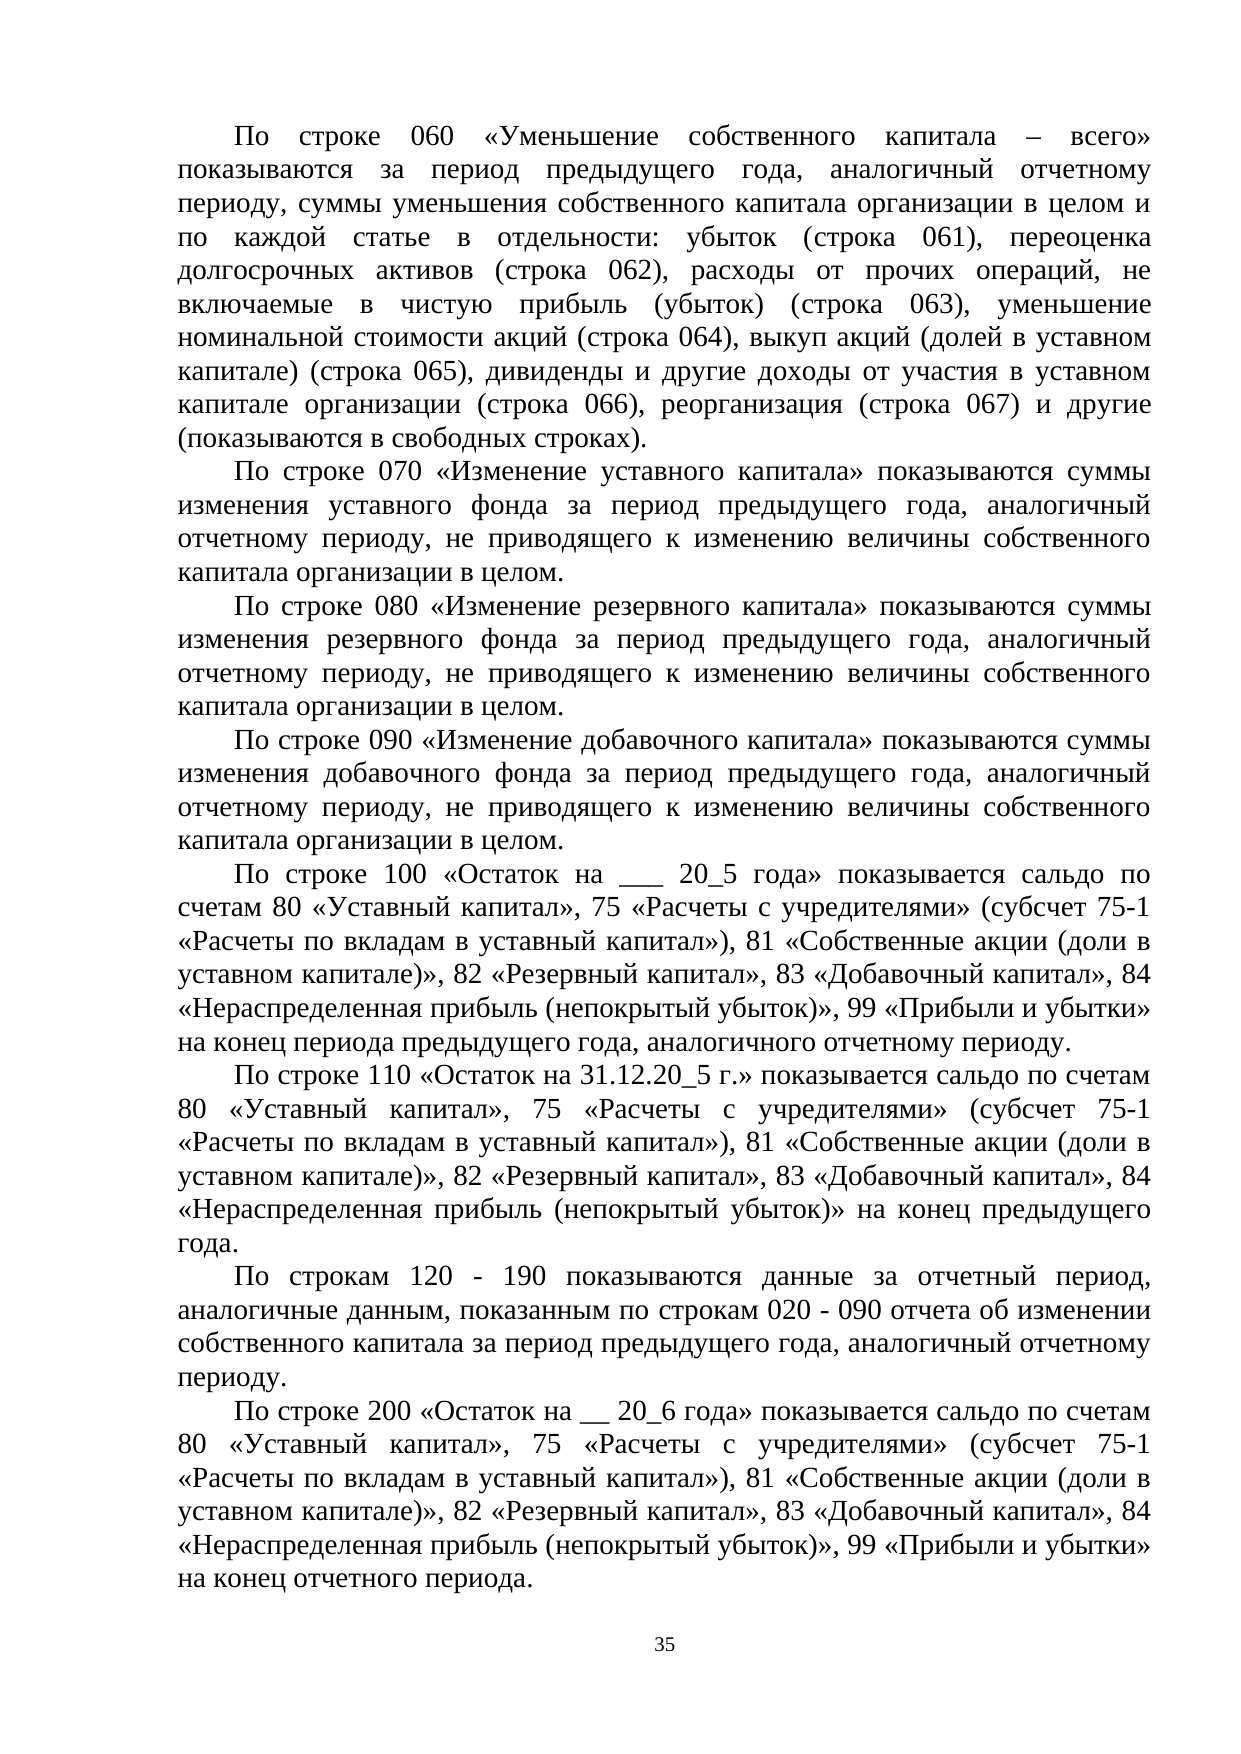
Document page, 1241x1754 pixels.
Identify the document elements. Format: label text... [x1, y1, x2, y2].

text По строке 100 «Остаток на ___ 20_5 года» показывается сальдо по счетам 80 «Уставный капитал», 75 «Расчеты с учредителями» (субсчет 75-1 «Расчеты по вкладам в уставный капитал»), 81 «Собственные акции (доли в уставном капитале)», 82 «Резервный капитал», 83 «Добавочный капитал», 84 «Нераспределенная прибыль (непокрытый убыток)», 99 «Прибыли и убытки» на конец периода предыдущего года, аналогичного отчетному периоду. [177, 856, 1152, 1057]
text По строке 110 «Остаток на 31.12.20_5 г.» показывается сальдо по счетам 80 «Уставный капитал», 75 «Расчеты с учредителями» (субсчет 75-1 «Расчеты по вкладам в уставный капитал»), 81 «Собственные акции (доли в уставном капитале)», 82 «Резервный капитал», 83 «Добавочный капитал», 84 «Нераспределенная прибыль (непокрытый убыток)» на конец предыдущего года. [177, 1057, 1152, 1258]
text По строкам 120 - 190 показываются данные за отчетный период, аналогичные данным, показанным по строкам 020 - 090 отчета об изменении собственного капитала за период предыдущего года, аналогичный отчетному периоду. [177, 1258, 1152, 1393]
text По строке 060 «Уменьшение собственного капитала – всего» показываются за период предыдущего года, аналогичный отчетному периоду, суммы уменьшения собственного капитала организации в целом и по каждой статье в отдельности: убыток (строка 061), переоценка долгосрочных активов (строка 062), расходы от прочих операций, не включаемые в чистую прибыль (убыток) (строка 063), уменьшение номинальной стоимости акций (строка 064), выкуп акций (долей в уставном капитале) (строка 065), дивиденды и другие доходы от участия в уставном капитале организации (строка 066), реорганизация (строка 067) и другие (показываются в свободных строках). [177, 118, 1152, 453]
text По строке 080 «Изменение резервного капитала» показываются суммы изменения резервного фонда за период предыдущего года, аналогичный отчетному периоду, не приводящего к изменению величины собственного капитала организации в целом. [177, 588, 1152, 722]
text По строке 200 «Остаток на __ 20_6 года» показывается сальдо по счетам 80 «Уставный капитал», 75 «Расчеты с учредителями» (субсчет 75-1 «Расчеты по вкладам в уставный капитал»), 81 «Собственные акции (доли в уставном капитале)», 82 «Резервный капитал», 83 «Добавочный капитал», 84 «Нераспределенная прибыль (непокрытый убыток)», 99 «Прибыли и убытки» на конец отчетного периода. [177, 1393, 1152, 1594]
text По строке 070 «Изменение уставного капитала» показываются суммы изменения уставного фонда за период предыдущего года, аналогичный отчетному периоду, не приводящего к изменению величины собственного капитала организации в целом. [177, 453, 1152, 588]
text По строке 090 «Изменение добавочного капитала» показываются суммы изменения добавочного фонда за период предыдущего года, аналогичный отчетному периоду, не приводящего к изменению величины собственного капитала организации в целом. [177, 722, 1152, 856]
